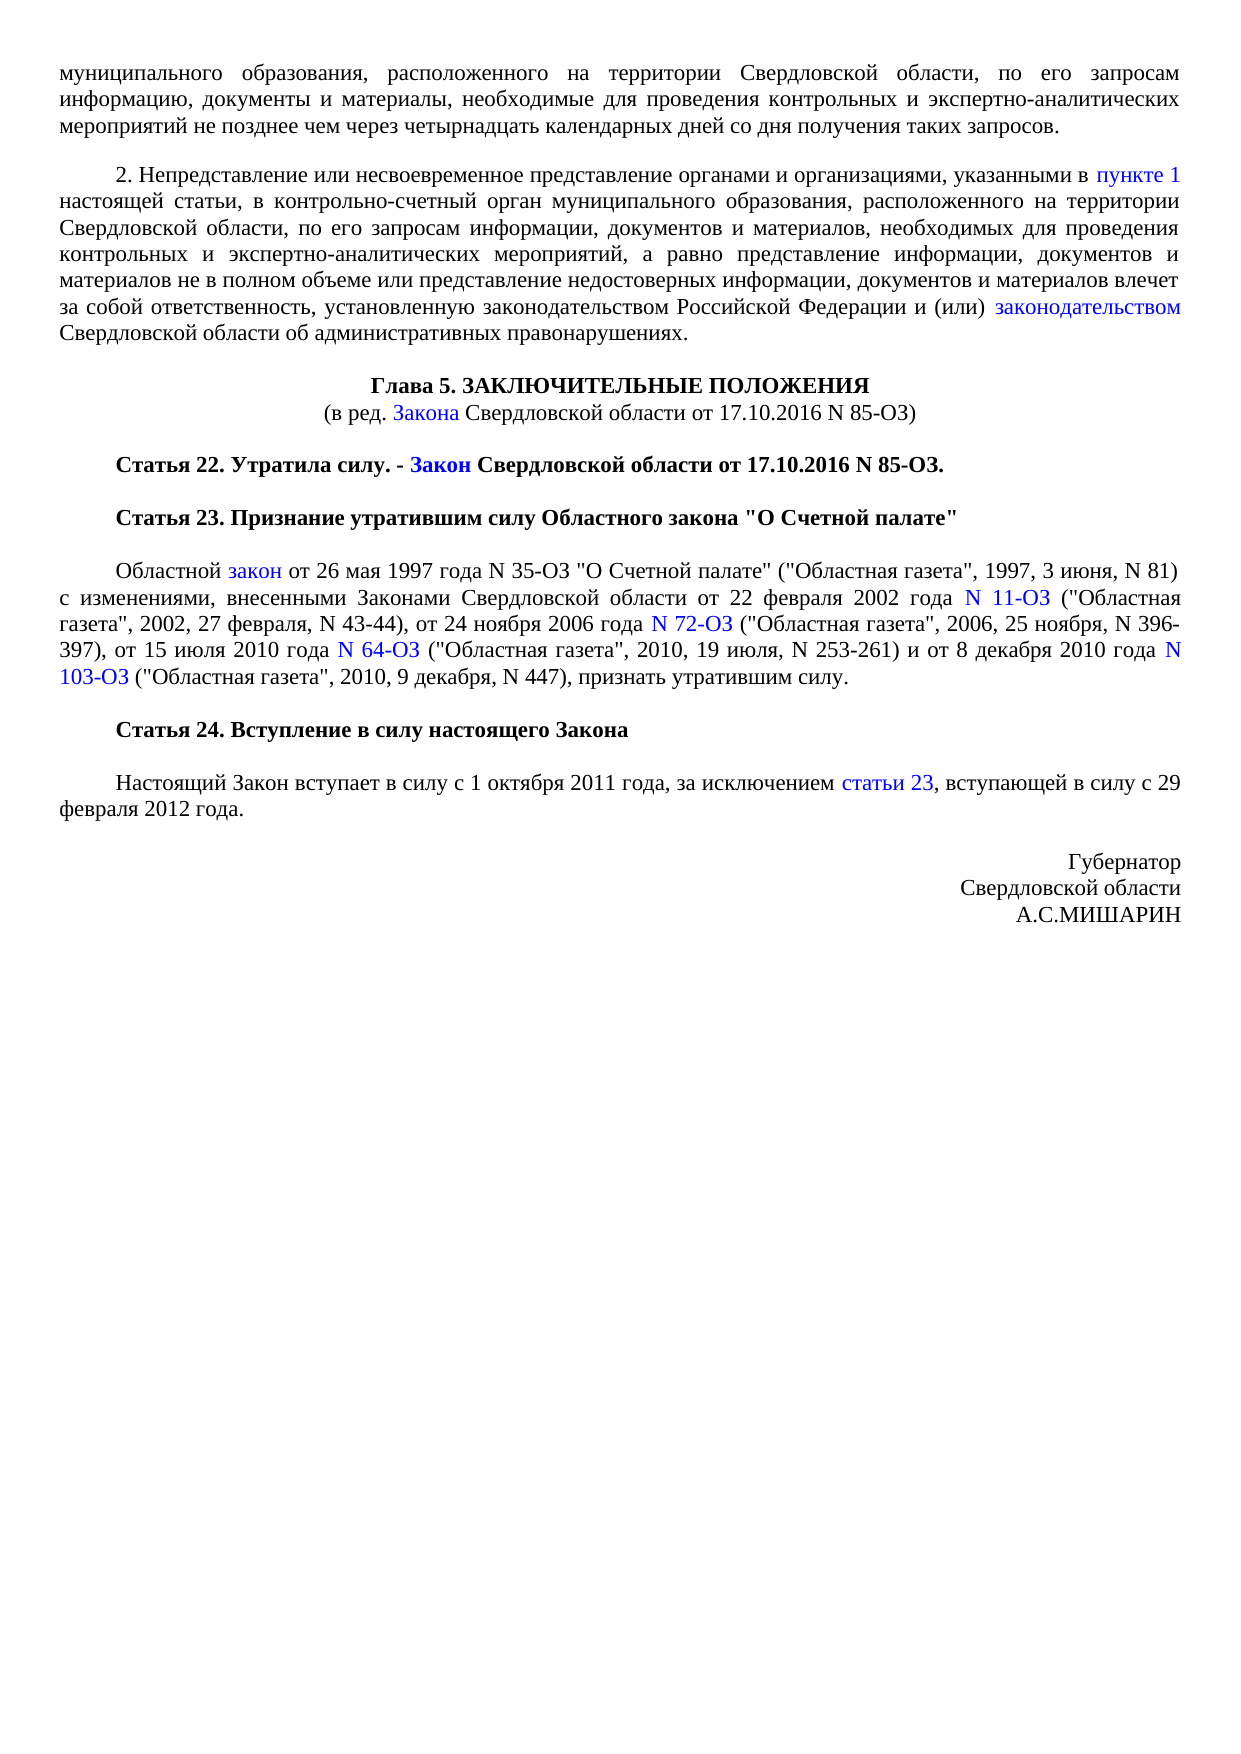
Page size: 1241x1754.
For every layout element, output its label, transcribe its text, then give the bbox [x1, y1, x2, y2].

text Свердловской области [59, 874, 1181, 901]
text Областной закон от 26 мая 1997 года N 35-ОЗ "О Счетной палате" ("Областная газета", 1997, 3 июня, N 81) с изменениями, внесенными Законами Свердловской области от 22 февраля 2002 года N 11-ОЗ ("Областная газета", 2002, 27 февраля, N 43-44), от 24 ноября 2006 года N 72-ОЗ ("Областная газета", 2006, 25 ноября, N 396-397), от 15 июля 2010 года N 64-ОЗ ("Областная газета", 2010, 19 июля, N 253-261) и от 8 декабря 2010 года N 103-ОЗ ("Областная газета", 2010, 9 декабря, N 447), признать утратившим силу. [59, 557, 1181, 689]
text (в ред. Закона Свердловской области от 17.10.2016 N 85-ОЗ) [59, 398, 1181, 425]
text Статья 23. Признание утратившим силу Областного закона "О Счетной палате" [59, 504, 1181, 531]
text 2. Непредставление или несвоевременное представление органами и организациями, указанными в пункте 1 настоящей статьи, в контрольно-счетный орган муниципального образования, расположенного на территории Свердловской области, по его запросам информации, документов и материалов, необходимых для проведения контрольных и экспертно-аналитических мероприятий, а равно представление информации, документов и материалов не в полном объеме или представление недостоверных информации, документов и материалов влечет за собой ответственность, установленную законодательством Российской Федерации и (или) законодательством Свердловской области об административных правонарушениях. [59, 161, 1181, 346]
text Губернатор [59, 848, 1181, 874]
text А.С.МИШАРИН [59, 901, 1181, 927]
text Статья 22. Утратила силу. - Закон Свердловской области от 17.10.2016 N 85-ОЗ. [59, 451, 1181, 478]
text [59, 59, 1181, 138]
text Статья 24. Вступление в силу настоящего Закона [59, 716, 1181, 742]
text Глава 5. ЗАКЛЮЧИТЕЛЬНЫЕ ПОЛОЖЕНИЯ [59, 372, 1181, 398]
text Настоящий Закон вступает в силу с 1 октября 2011 года, за исключением статьи 23, вступающей в силу с 29 февраля 2012 года. [59, 768, 1181, 821]
